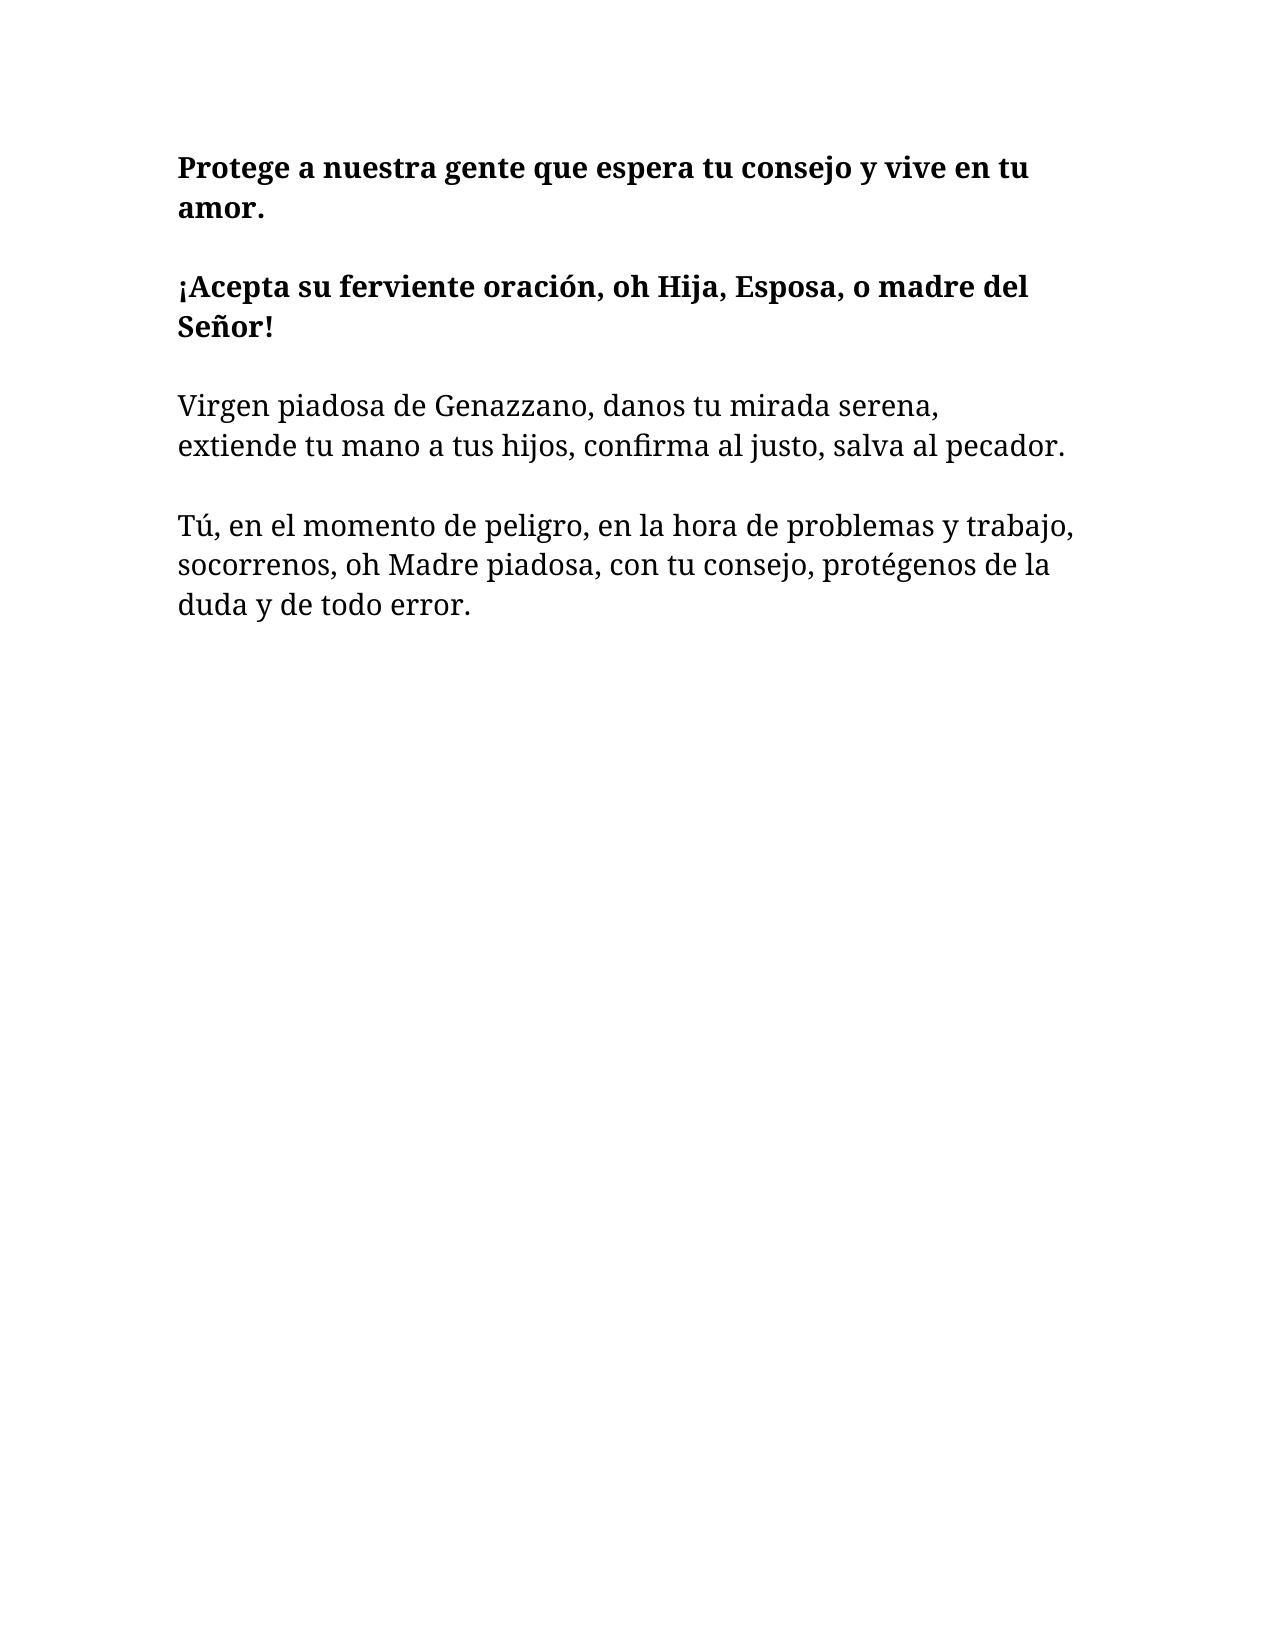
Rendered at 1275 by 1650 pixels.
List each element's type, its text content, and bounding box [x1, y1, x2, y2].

text extiende tu mano a tus hijos, confirma al justo, salva al pecador. [177, 425, 1098, 465]
text Tú, en el momento de peligro, en la hora de problemas y trabajo, [177, 505, 1098, 544]
text socorrenos, oh Madre piadosa, con tu consejo, protégenos de la duda y de todo error. [177, 544, 1098, 624]
text ¡Acepta su ferviente oración, oh Hija, Esposa, o madre del Señor! [177, 267, 1098, 346]
text Virgen piadosa de Genazzano, danos tu mirada serena, [177, 386, 1098, 425]
text Protege a nuestra gente que espera tu consejo y vive en tu amor. [177, 148, 1098, 227]
